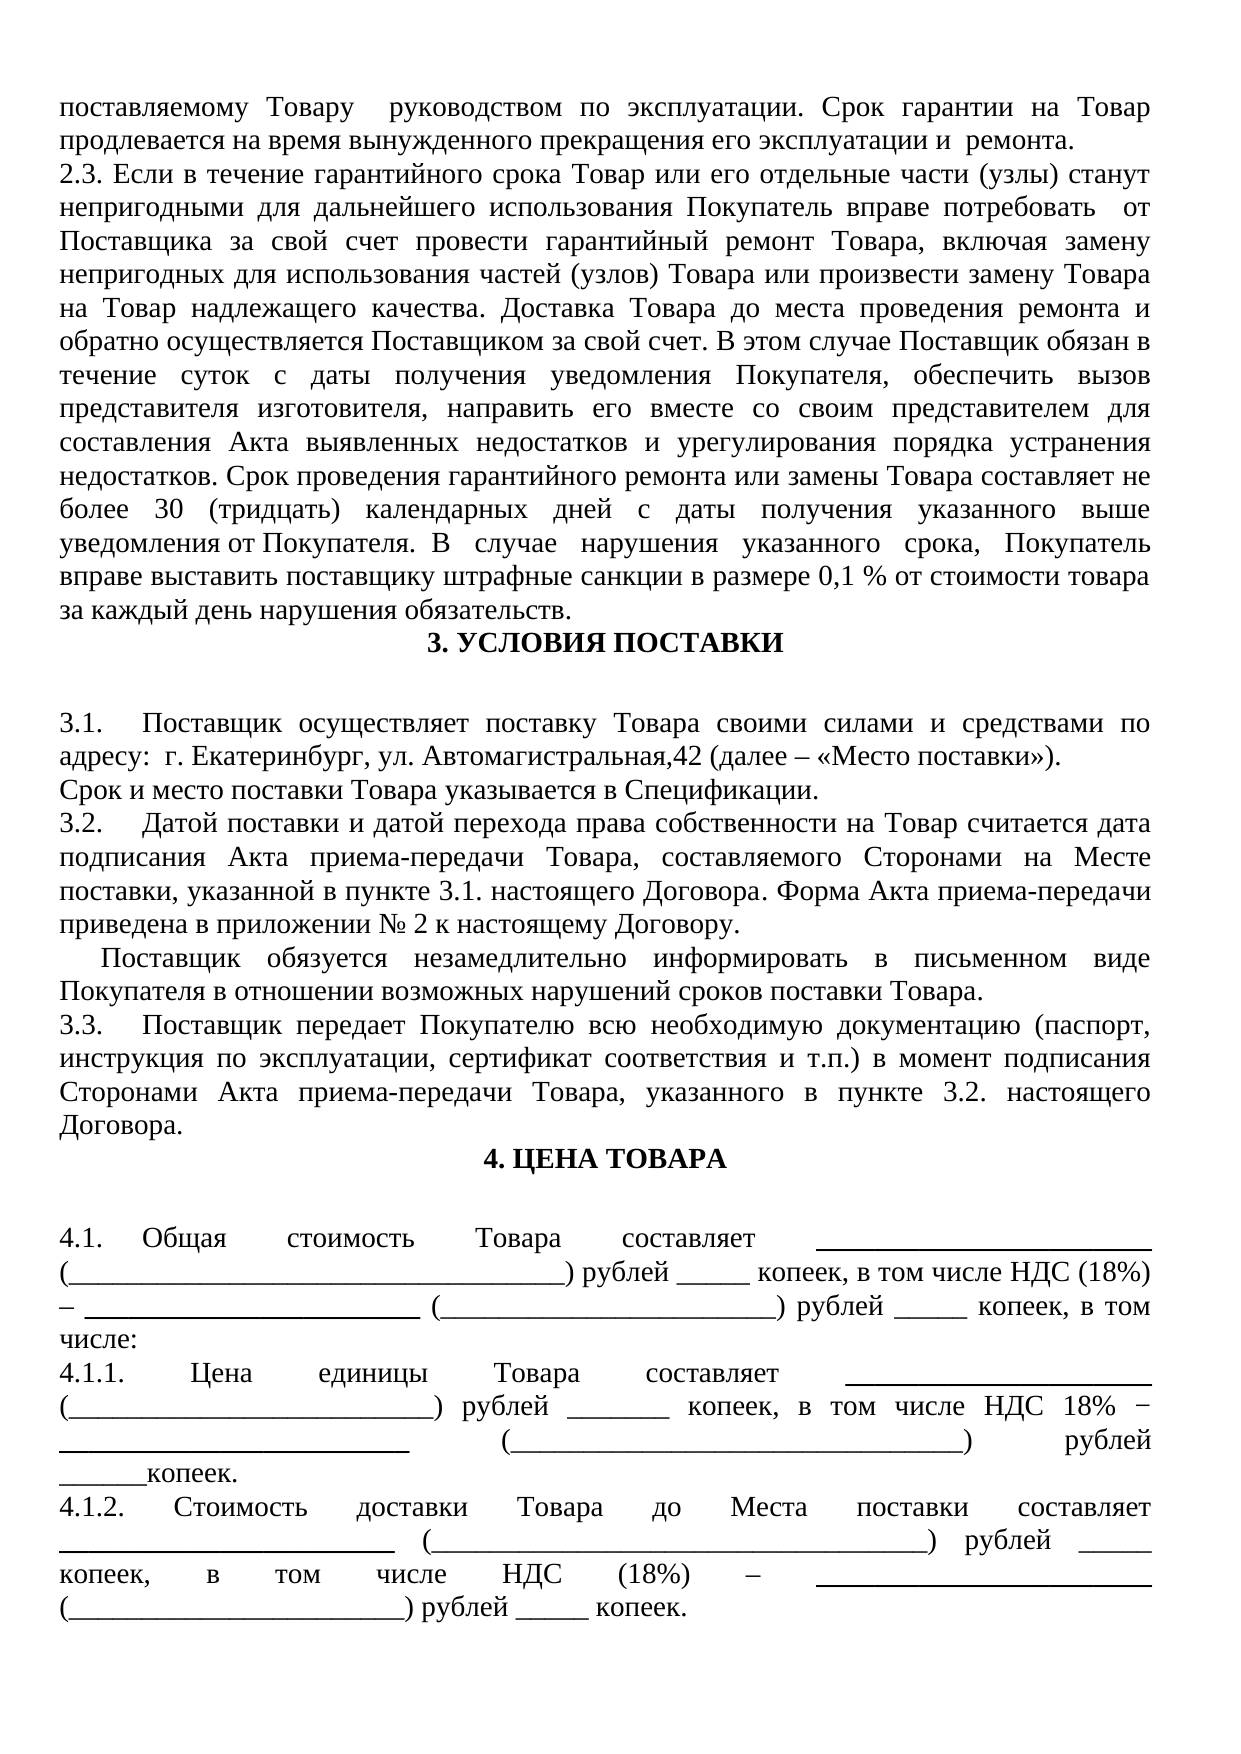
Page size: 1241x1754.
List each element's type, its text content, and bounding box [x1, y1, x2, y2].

text 3.3. Поставщик передает Покупателю всю необходимую документацию (паспорт, инструкция по эксплуатации, сертификат соответствия и т.п.) в момент подписания Сторонами Акта приема-передачи Товара, указанного в пункте 3.2. настоящего Договора. [59, 1007, 1152, 1141]
text 4.1.2. Стоимость доставки Товара до Места поставки составляет _______________________ (__________________________________) рублей _____ копеек, в том числе НДС (18%) – _______________________ (_______________________) рублей _____ копеек. [59, 1489, 1152, 1623]
text 3.2. Датой поставки и датой перехода права собственности на Товар считается дата подписания Акта приема-передачи Товара, составляемого Сторонами на Месте поставки, указанной в пункте 3.1. настоящего Договора. Форма Акта приема-передачи приведена в приложении № 2 к настоящему Договору. [59, 806, 1152, 940]
text 4.1.1. Цена единицы Товара составляет _____________________ (_________________________) рублей _______ копеек, в том числе НДС 18% − ________________________ (_______________________________) рублей ______копеек. [59, 1355, 1152, 1489]
text 4. ЦЕНА ТОВАРА [59, 1141, 1152, 1174]
text Поставщик обязуется незамедлительно информировать в письменном виде Покупателя в отношении возможных нарушений сроков поставки Товара. [59, 940, 1152, 1007]
text 4.1. Общая стоимость Товара составляет _______________________ (__________________________________) рублей _____ копеек, в том числе НДС (18%) – _______________________ (_______________________) рублей _____ копеек, в том числе: [59, 1221, 1152, 1355]
text 3. УСЛОВИЯ ПОСТАВКИ [59, 625, 1152, 659]
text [59, 89, 1152, 156]
text 2.3. Если в течение гарантийного срока Товар или его отдельные части (узлы) станут непригодными для дальнейшего использования Покупатель вправе потребовать от Поставщика за свой счет провести гарантийный ремонт Товара, включая замену непригодных для использования частей (узлов) Товара или произвести замену Товара на Товар надлежащего качества. Доставка Товара до места проведения ремонта и обратно осуществляется Поставщиком за свой счет. В этом случае Поставщик обязан в течение суток с даты получения уведомления Покупателя, обеспечить вызов представителя изготовителя, направить его вместе со своим представителем для составления Акта выявленных недостатков и урегулирования порядка устранения недостатков. Срок проведения гарантийного ремонта или замены Товара составляет не более 30 (тридцать) календарных дней с даты получения указанного выше уведомления от Покупателя. В случае нарушения указанного срока, Покупатель вправе выставить поставщику штрафные санкции в размере 0,1 % от стоимости товара за каждый день нарушения обязательств. [59, 156, 1152, 625]
text Срок и место поставки Товара указывается в Спецификации. [59, 772, 1152, 806]
text 3.1. Поставщик осуществляет поставку Товара своими силами и средствами по адресу: г. Екатеринбург, ул. Автомагистральная,42 (далее – «Место поставки»). [59, 705, 1152, 772]
